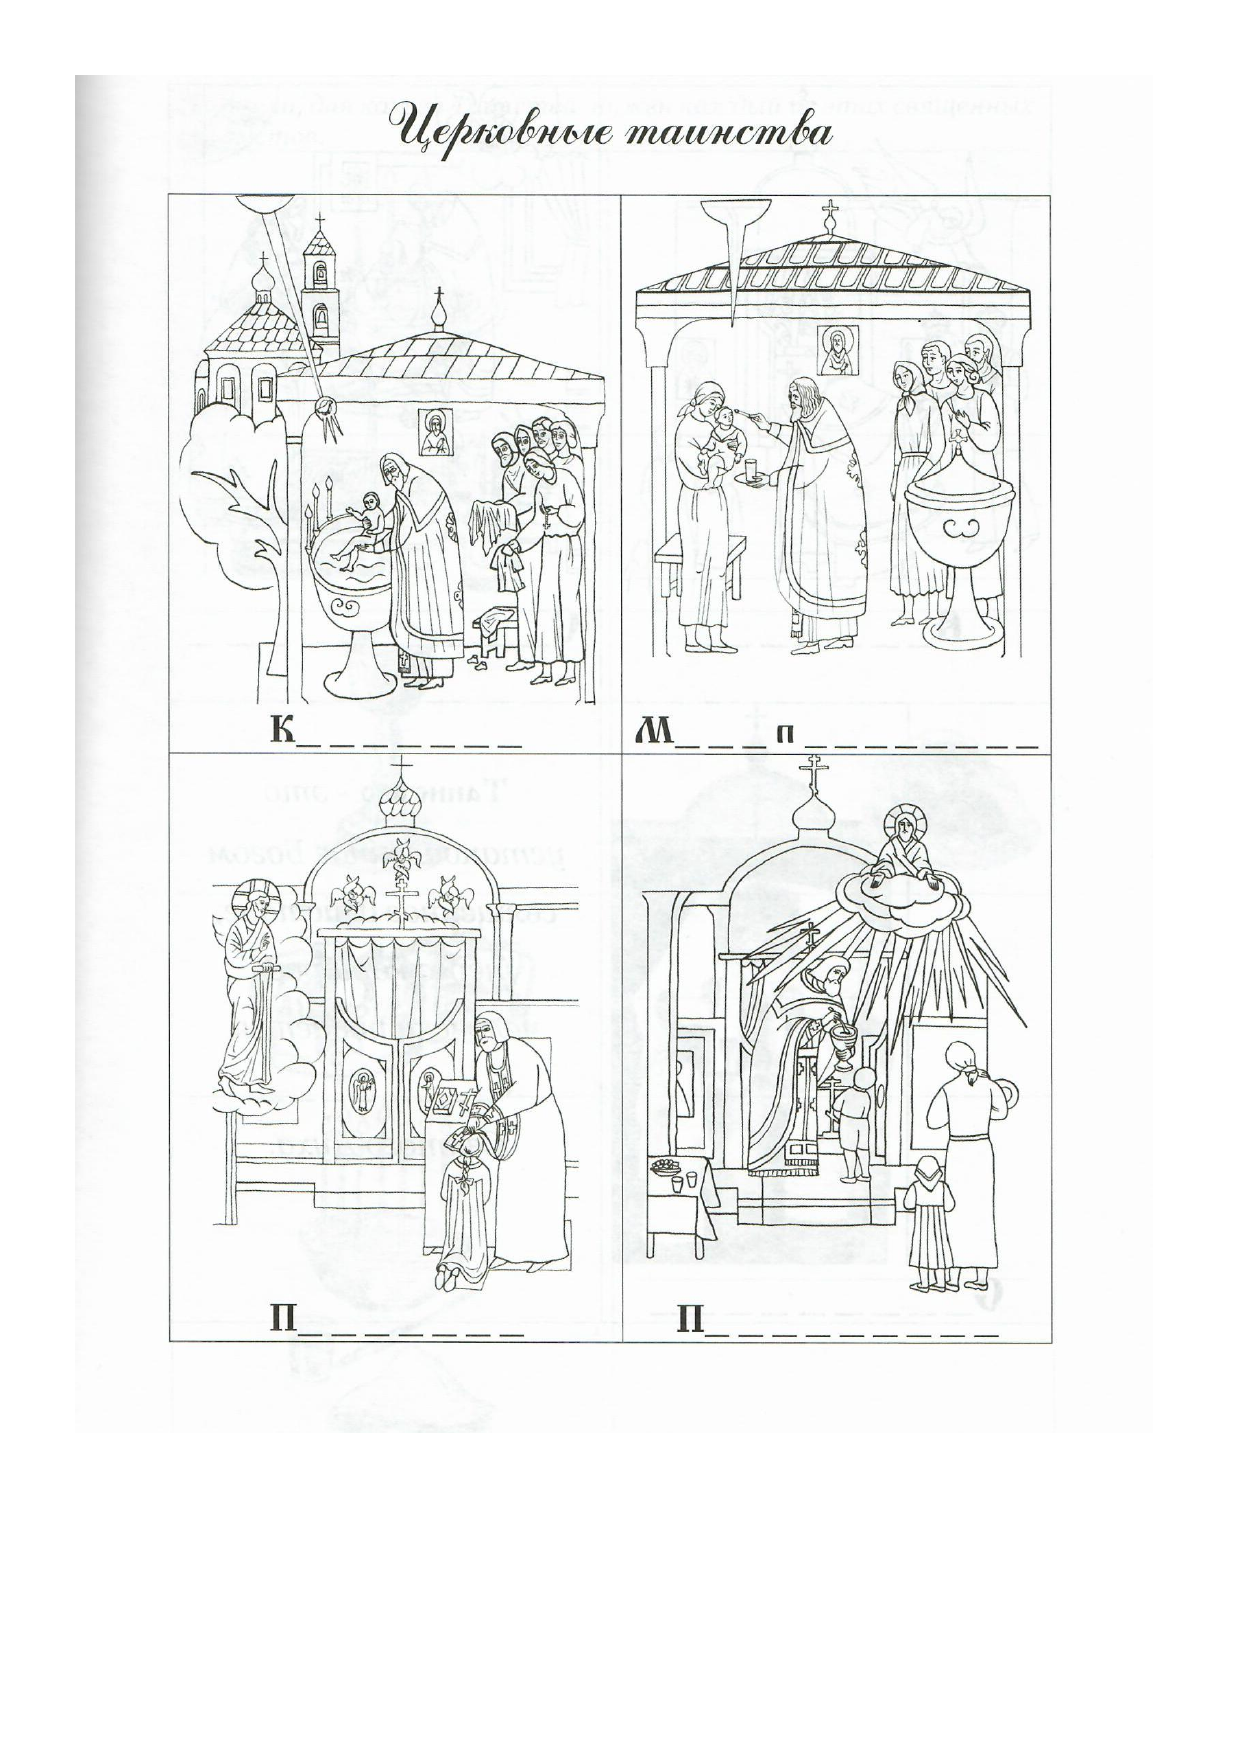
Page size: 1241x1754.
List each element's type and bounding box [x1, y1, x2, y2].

picture [75, 75, 1154, 1433]
